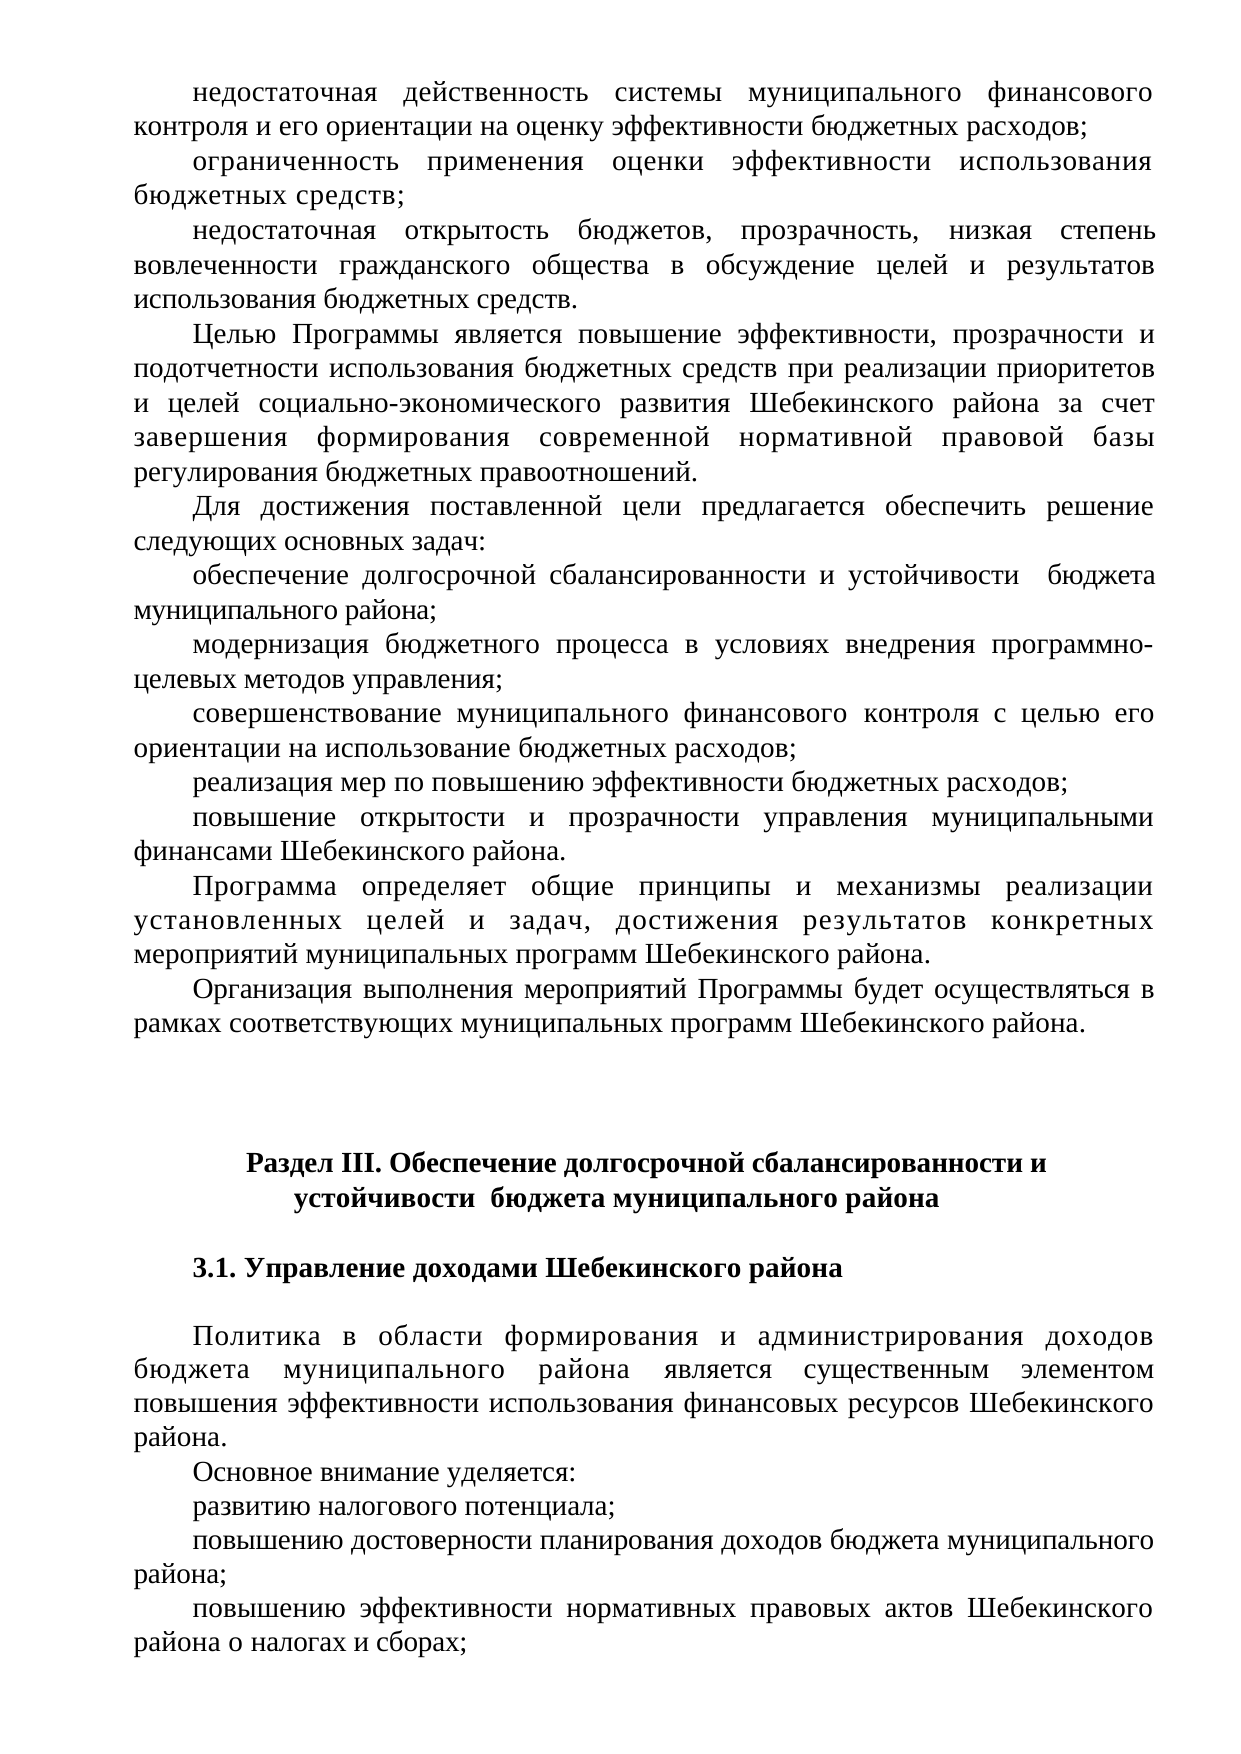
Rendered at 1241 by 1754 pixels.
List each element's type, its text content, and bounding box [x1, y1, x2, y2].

text модернизация бюджетного процесса в условиях внедрения программно-целевых методов управления; [133, 626, 1155, 695]
text Целью Программы является повышение эффективности, прозрачности и подотчетности использования бюджетных средств при реализации приоритетов и целей социально-экономического развития Шебекинского района за счет завершения формирования современной нормативной правовой базы регулирования бюджетных правоотношений. [133, 316, 1156, 488]
text Для достижения поставленной цели предлагается обеспечить решение следующих основных задач: [133, 488, 1155, 557]
text Раздел III. Обеспечение долгосрочной сбалансированности и устойчивости бюджета муниципального района [133, 1145, 1100, 1215]
text Основное внимание уделяется: [133, 1454, 1156, 1488]
text реализация мер по повышению эффективности бюджетных расходов; [133, 764, 1156, 798]
text совершенствование муниципального финансового контроля с целью его ориентации на использование бюджетных расходов; [133, 695, 1155, 764]
text недостаточная действенность системы муниципального финансового контроля и его ориентации на оценку эффективности бюджетных расходов; [133, 74, 1154, 143]
text развитию налогового потенциала; [133, 1488, 1156, 1522]
text 3.1. Управление доходами Шебекинского района [133, 1250, 1156, 1284]
text Политика в области формирования и администрирования доходов бюджета муниципального района является существенным элементом повышения эффективности использования финансовых ресурсов Шебекинского района. [133, 1318, 1155, 1454]
text повышение открытости и прозрачности управления муниципальными финансами Шебекинского района. [133, 798, 1155, 867]
text повышению эффективности нормативных правовых актов Шебекинского района о налогах и сборах; [133, 1590, 1154, 1658]
text Программа определяет общие принципы и механизмы реализации установленных целей и задач, достижения результатов конкретных мероприятий муниципальных программ Шебекинского района. [133, 867, 1155, 971]
text Организация выполнения мероприятий Программы будет осуществляться в рамках соответствующих муниципальных программ Шебекинского района. [133, 971, 1155, 1040]
text ограниченность применения оценки эффективности использования бюджетных средств; [133, 143, 1154, 212]
text недостаточная открытость бюджетов, прозрачность, низкая степень вовлеченности гражданского общества в обсуждение целей и результатов использования бюджетных средств. [133, 212, 1156, 316]
text обеспечение долгосрочной сбалансированности и устойчивости бюджета муниципального района; [133, 557, 1155, 626]
text повышению достоверности планирования доходов бюджета муниципального района; [133, 1522, 1154, 1590]
